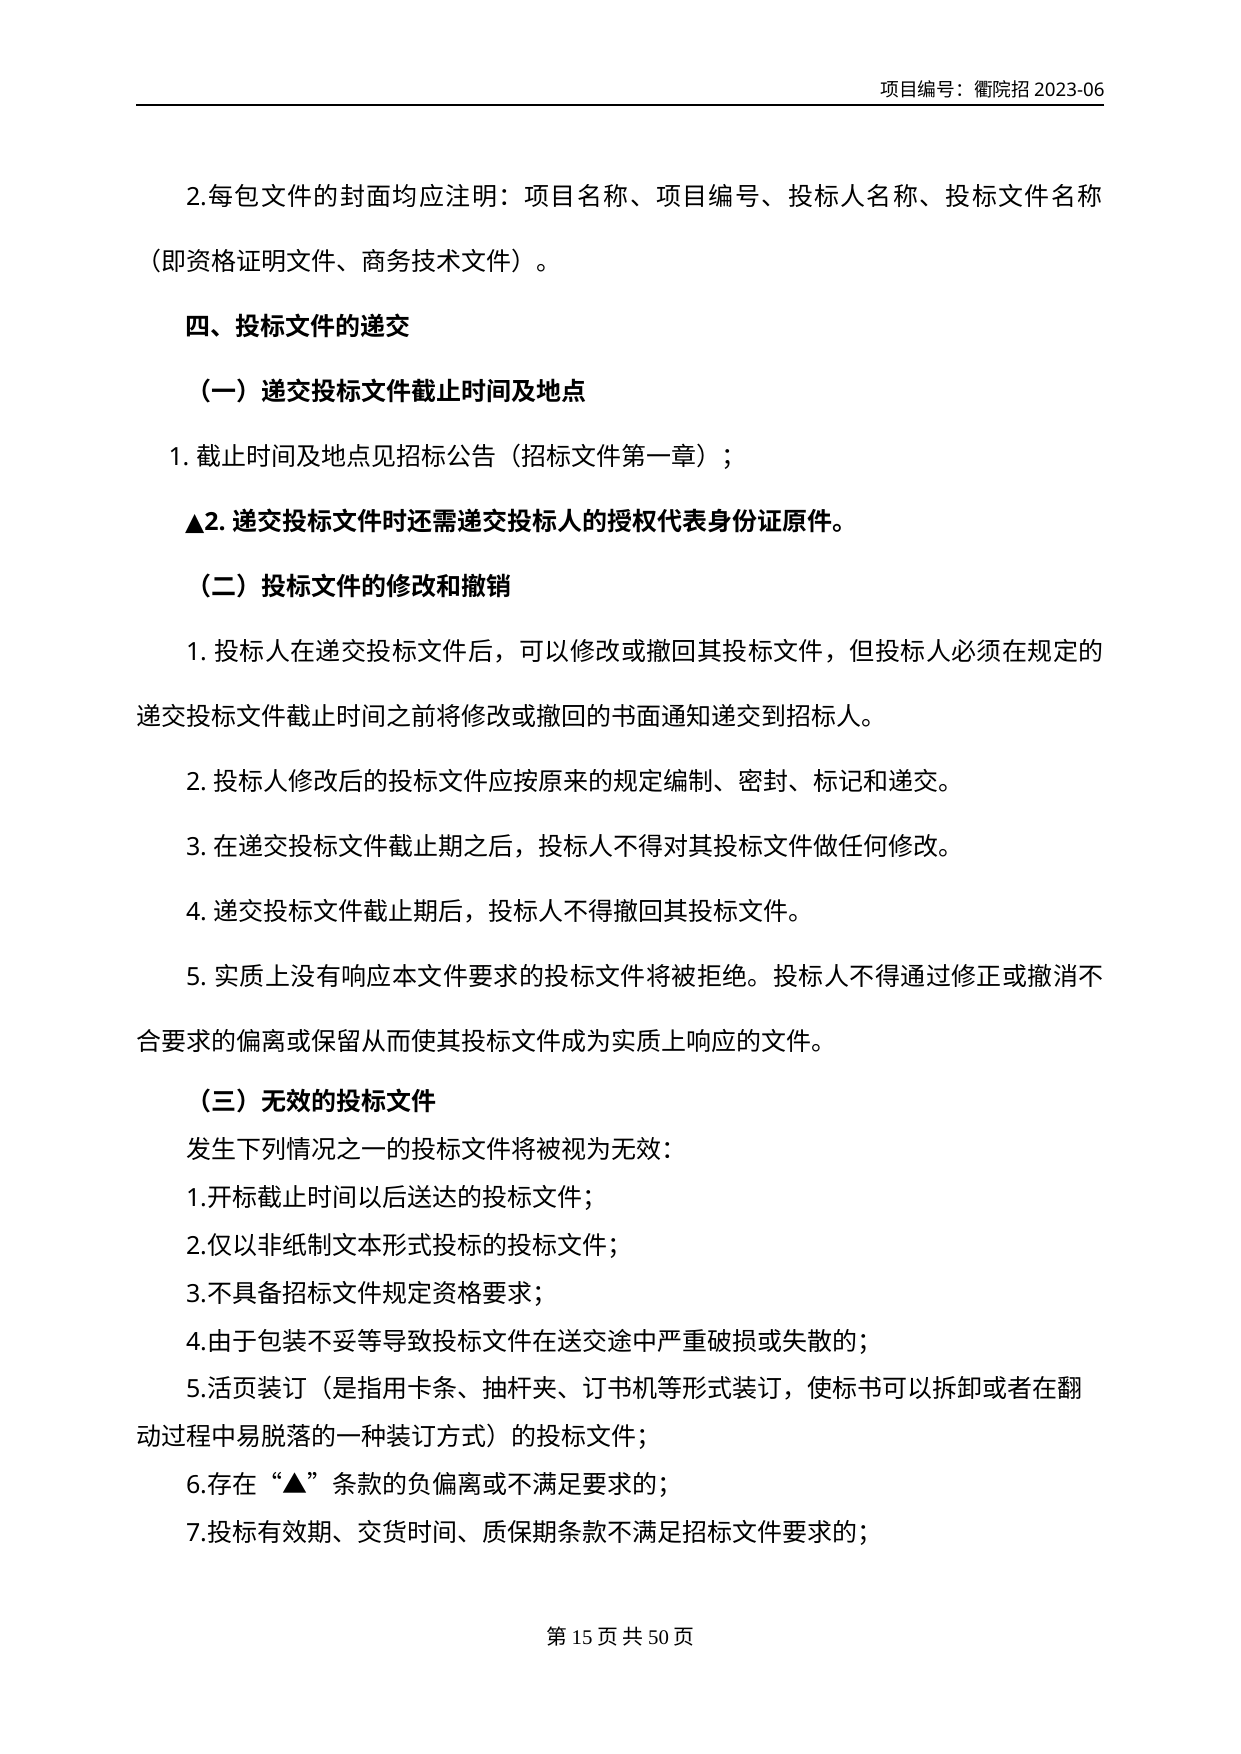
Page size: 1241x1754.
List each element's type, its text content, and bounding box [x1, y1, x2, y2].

text 发生下列情况之一的投标文件将被视为无效： [136, 1120, 1104, 1168]
text 5.活页装订（是指用卡条、抽杆夹、订书机等形式装订，使标书可以拆卸或者在翻动过程中易脱落的一种装订方式）的投标文件； [136, 1359, 1104, 1455]
text 4. 递交投标文件截止期后，投标人不得撤回其投标文件。 [136, 877, 1104, 942]
text （一）递交投标文件截止时间及地点 [136, 357, 1104, 422]
text ▲2. 递交投标文件时还需递交投标人的授权代表身份证原件。 [136, 487, 1104, 552]
text 3.不具备招标文件规定资格要求； [136, 1264, 1104, 1312]
text 6.存在“▲”条款的负偏离或不满足要求的； [136, 1455, 1104, 1503]
text 5. 实质上没有响应本文件要求的投标文件将被拒绝。投标人不得通过修正或撤消不合要求的偏离或保留从而使其投标文件成为实质上响应的文件。 [136, 942, 1104, 1072]
text （三）无效的投标文件 [136, 1072, 1104, 1120]
text 4.由于包装不妥等导致投标文件在送交途中严重破损或失散的； [136, 1312, 1104, 1359]
text 1. 截止时间及地点见招标公告（招标文件第一章）； [136, 422, 1104, 487]
text 四、投标文件的递交 [136, 292, 1104, 357]
text 3. 在递交投标文件截止期之后，投标人不得对其投标文件做任何修改。 [136, 812, 1104, 877]
text 1.开标截止时间以后送达的投标文件； [136, 1168, 1104, 1216]
text 2.仅以非纸制文本形式投标的投标文件； [136, 1216, 1104, 1264]
text （二）投标文件的修改和撤销 [136, 552, 1104, 617]
text 2. 投标人修改后的投标文件应按原来的规定编制、密封、标记和递交。 [136, 747, 1104, 812]
text 2.每包文件的封面均应注明：项目名称、项目编号、投标人名称、投标文件名称（即资格证明文件、商务技术文件）。 [136, 162, 1104, 292]
text 1. 投标人在递交投标文件后，可以修改或撤回其投标文件，但投标人必须在规定的递交投标文件截止时间之前将修改或撤回的书面通知递交到招标人。 [136, 617, 1104, 747]
text 7.投标有效期、交货时间、质保期条款不满足招标文件要求的； [136, 1503, 1104, 1551]
